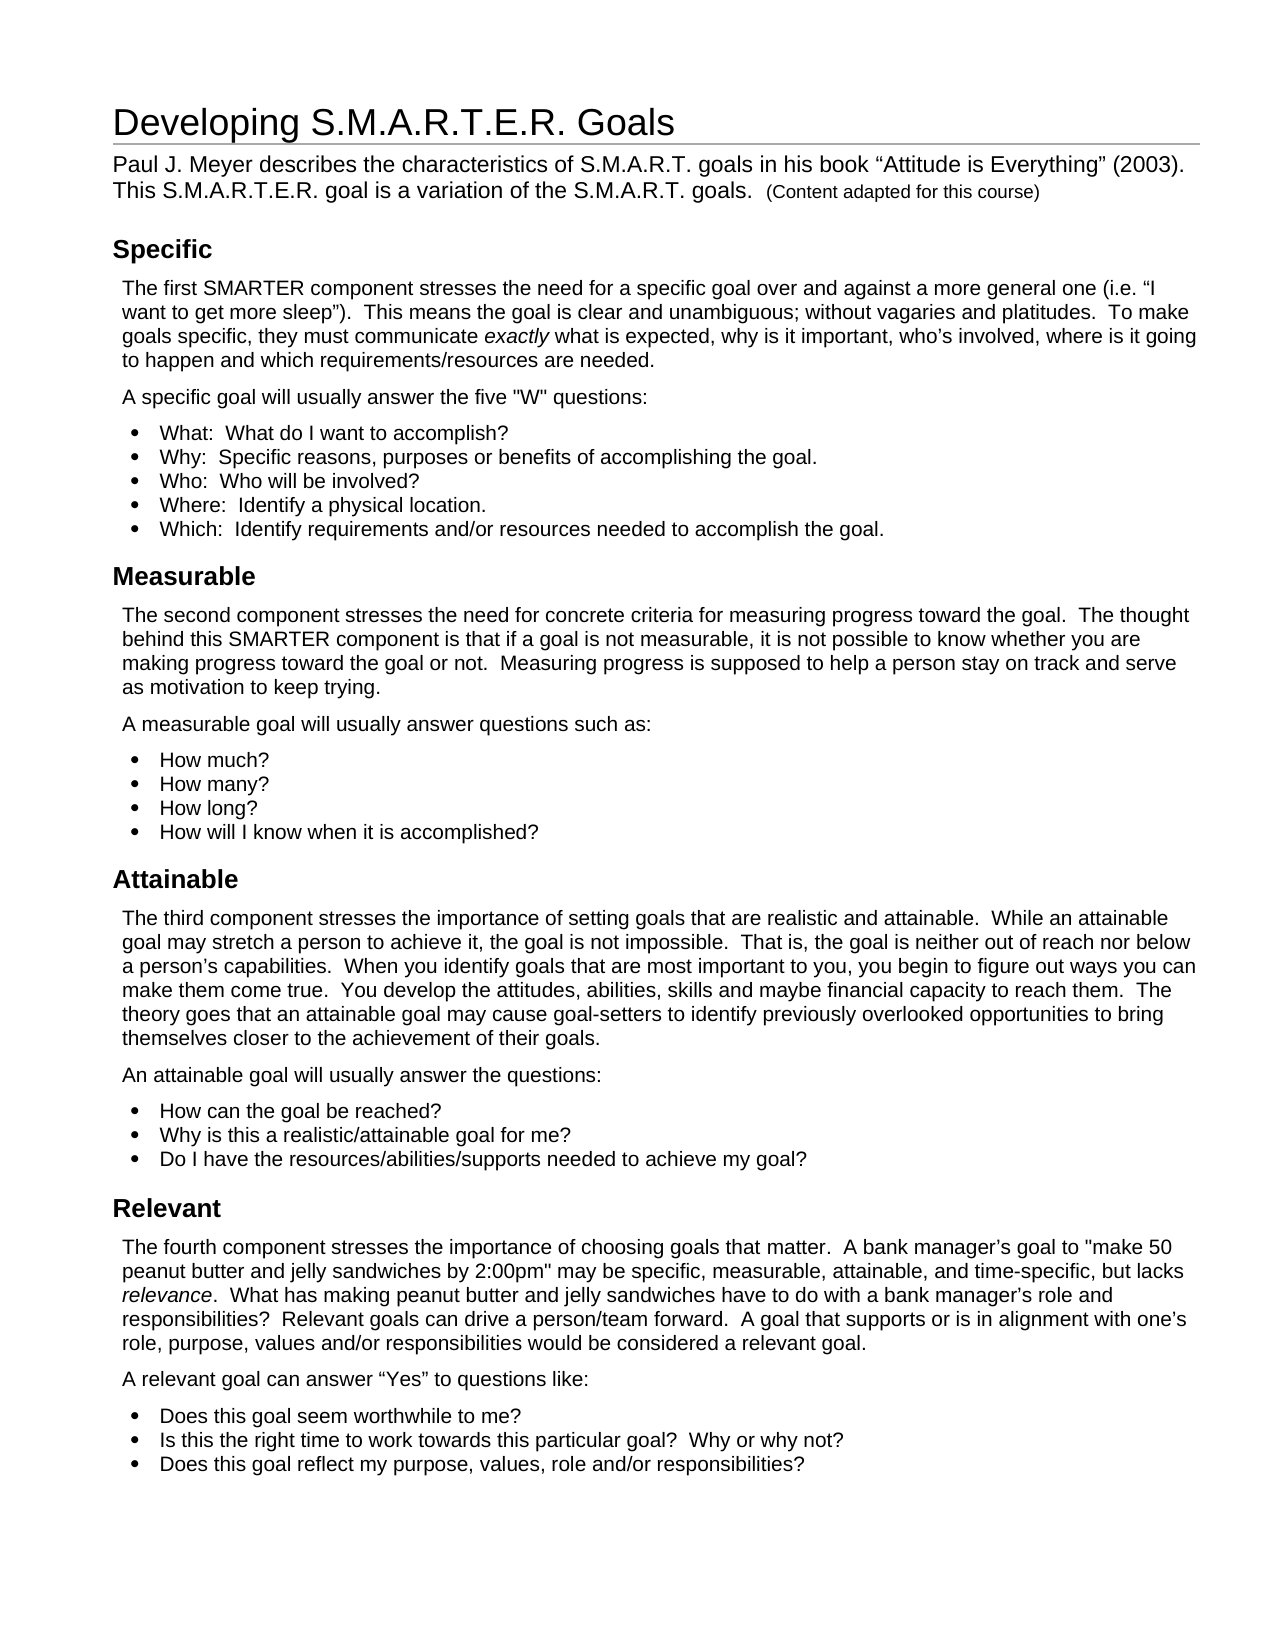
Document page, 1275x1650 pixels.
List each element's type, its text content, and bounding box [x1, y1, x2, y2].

text Attainable [112, 864, 1200, 894]
list Why is this a realistic/attainable goal for me? [131, 1123, 1200, 1147]
text A measurable goal will usually answer questions such as: [122, 712, 1200, 736]
text A specific goal will usually answer the five "W" questions: [122, 384, 1200, 408]
list How will I know when it is accomplished? [131, 820, 1200, 844]
list How can the goal be reached? [131, 1099, 1200, 1123]
list Do I have the resources/abilities/supports needed to achieve my goal? [131, 1147, 1200, 1171]
list How many? [131, 772, 1200, 796]
text Paul J. Meyer describes the characteristics of S.M.A.R.T. goals in his book “Attitude is Everything” (2003). This S.M.A.R.T.E.R. goal is a variation of the S.M.A.R.T. goals. (Content adapted for this course) [112, 151, 1200, 204]
list What: What do I want to accomplish? [131, 421, 1200, 445]
text Relevant [112, 1193, 1200, 1222]
text A relevant goal can answer “Yes” to questions like: [122, 1367, 1200, 1391]
list Where: Identify a physical location. [131, 493, 1200, 517]
text The first SMARTER component stresses the need for a specific goal over and against a more general one (i.e. “I want to get more sleep”). This means the goal is clear and unambiguous; without vagaries and platitudes. To make goals specific, they must communicate exactly what is expected, why is it important, who’s involved, where is it going to happen and which requirements/resources are needed. [122, 276, 1200, 372]
text The second component stresses the need for concrete criteria for measuring progress toward the goal. The thought behind this SMARTER component is that if a goal is not measurable, it is not possible to know whether you are making progress toward the goal or not. Measuring progress is supposed to help a person stay on track and serve as motivation to keep trying. [122, 603, 1200, 699]
text The third component stresses the importance of setting goals that are realistic and attainable. While an attainable goal may stretch a person to achieve it, the goal is not impossible. That is, the goal is neither out of reach nor below a person’s capabilities. When you identify goals that are most important to you, you begin to figure out ways you can make them come true. You develop the attitudes, abilities, skills and maybe financial capacity to reach them. The theory goes that an attainable goal may cause goal-setters to identify previously overlooked opportunities to bring themselves closer to the achievement of their goals. [122, 906, 1200, 1050]
text The fourth component stresses the importance of choosing goals that matter. A bank manager’s goal to "make 50 peanut butter and jelly sandwiches by 2:00pm" may be specific, measurable, attainable, and time-specific, but lacks relevance. What has making peanut butter and jelly sandwiches have to do with a bank manager’s role and responsibilities? Relevant goals can drive a person/team forward. A goal that supports or is in alignment with one’s role, purpose, values and/or responsibilities would be considered a relevant goal. [122, 1235, 1200, 1355]
list Why: Specific reasons, purposes or benefits of accomplishing the goal. [131, 445, 1200, 469]
list How much? [131, 748, 1200, 772]
list Does this goal seem worthwhile to me? [131, 1404, 1200, 1428]
list Is this the right time to work towards this particular goal? Why or why not? [131, 1428, 1200, 1452]
text An attainable goal will usually answer the questions: [122, 1062, 1200, 1086]
list Who: Who will be involved? [131, 469, 1200, 493]
text Specific [112, 234, 1200, 264]
list Does this goal reflect my purpose, values, role and/or responsibilities? [131, 1452, 1200, 1476]
list How long? [131, 796, 1200, 820]
list Which: Identify requirements and/or resources needed to accomplish the goal. [131, 517, 1200, 541]
text Developing S.M.A.R.T.E.R. Goals [112, 100, 1200, 145]
text Measurable [112, 561, 1200, 591]
